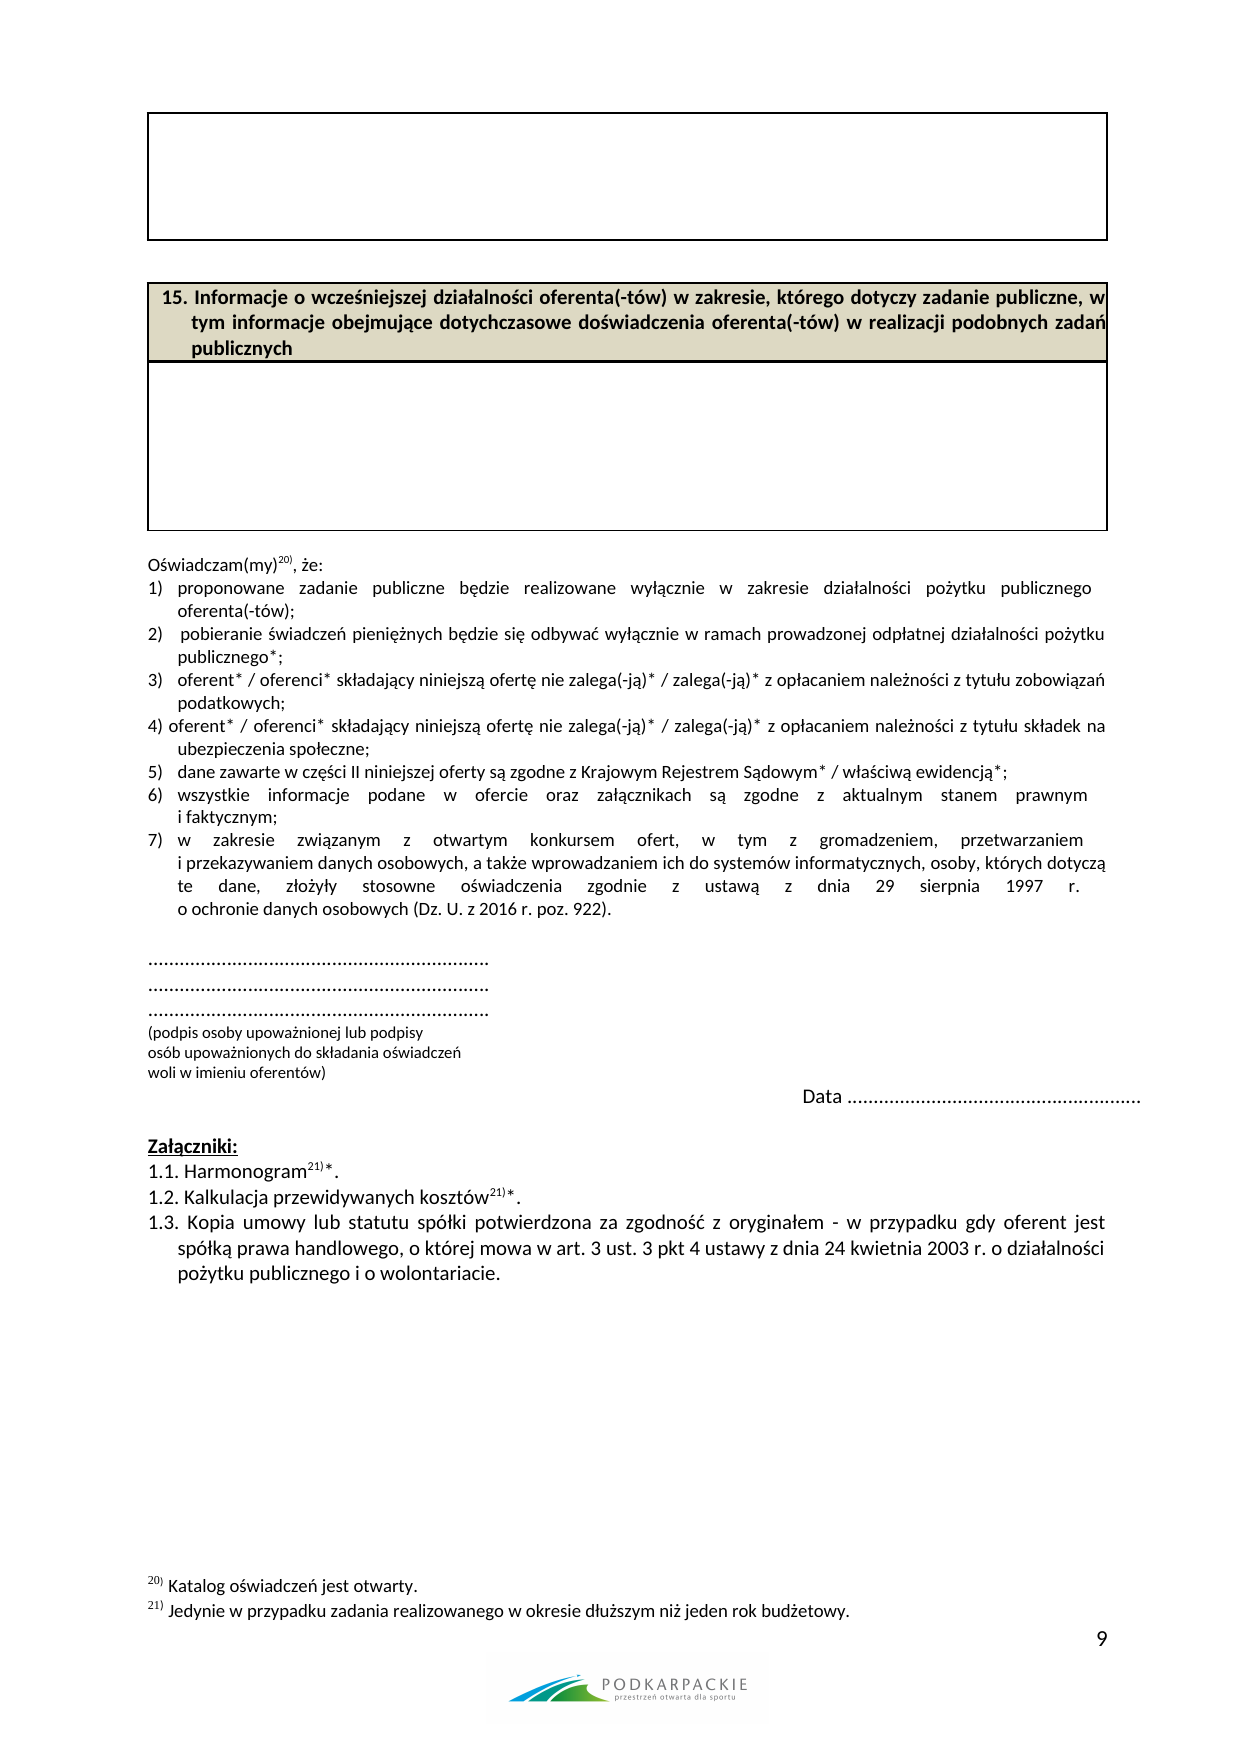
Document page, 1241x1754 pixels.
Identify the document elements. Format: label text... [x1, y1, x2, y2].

table_cell [149, 114, 1106, 239]
text 1) proponowane zadanie publiczne będzie realizowane wyłącznie w zakresie działalności pożytku publicznego oferenta(-tów); [148, 576, 1107, 622]
picture [486, 1652, 769, 1724]
text Oświadczam(my)), że: [148, 553, 1107, 576]
text 6) wszystkie informacje podane w ofercie oraz załącznikach są zgodne z aktualnym stanem prawnym i faktycznym; [148, 783, 1107, 828]
text 1.1. Harmonogram)*. [148, 1159, 1107, 1184]
text 7) w zakresie związanym z otwartym konkursem ofert, w tym z gromadzeniem, przetwarzaniem i przekazywaniem danych osobowych, a także wprowadzaniem ich do systemów informatycznych, osoby, których dotyczą te dane, złożyły stosowne oświadczenia zgodnie z ustawą z dnia 29 sierpnia 1997 r. o ochronie danych osobowych (Dz. U. z 2016 r. poz. 922). [148, 828, 1107, 920]
text 2) pobieranie świadczeń pieniężnych będzie się odbywać wyłącznie w ramach prowadzonej odpłatnej działalności pożytku publicznego*; [148, 622, 1107, 668]
text 1.2. Kalkulacja przewidywanych kosztów21)*. [148, 1184, 1107, 1209]
text 4) oferent* / oferenci* składający niniejszą ofertę nie zalega(-ją)* / zalega(-ją)* z opłacaniem należności z tytułu składek na ubezpieczenia społeczne; [148, 714, 1107, 760]
text 1.3. Kopia umowy lub statutu spółki potwierdzona za zgodność z oryginałem - w przypadku gdy oferent jest spółką prawa handlowego, o której mowa w art. 3 ust. 3 pkt 4 ustawy z dnia 24 kwietnia 2003 r. o działalności pożytku publicznego i o wolontariacie. [148, 1209, 1107, 1286]
text osób upoważnionych do składania oświadczeń [148, 1042, 1107, 1062]
text Data ........................................................ [148, 1083, 1107, 1108]
text woli w imieniu oferentów) [148, 1062, 1107, 1083]
text 3) oferent* / oferenci* składający niniejszą ofertę nie zalega(-ją)* / zalega(-ją)* z opłacaniem należności z tytułu zobowiązań podatkowych; [148, 668, 1107, 714]
table_header 15. Informacje o wcześniejszej działalności oferenta(-tów) w zakresie, którego dotyczy zadanie publiczne, w tym informacje obejmujące dotychczasowe doświadczenia oferenta(-tów) w realizacji podobnych zadań publicznych [149, 284, 1106, 360]
text Załączniki: [148, 1133, 1107, 1159]
text ................................................................. [148, 971, 1107, 996]
text (podpis osoby upoważnionej lub podpisy [148, 1022, 1107, 1042]
text ................................................................. [148, 946, 1107, 971]
text 5) dane zawarte w części II niniejszej oferty są zgodne z Krajowym Rejestrem Sądowym* / właściwą ewidencją*; [148, 760, 1107, 783]
table_cell [149, 363, 1106, 529]
text ................................................................. [148, 996, 1107, 1022]
